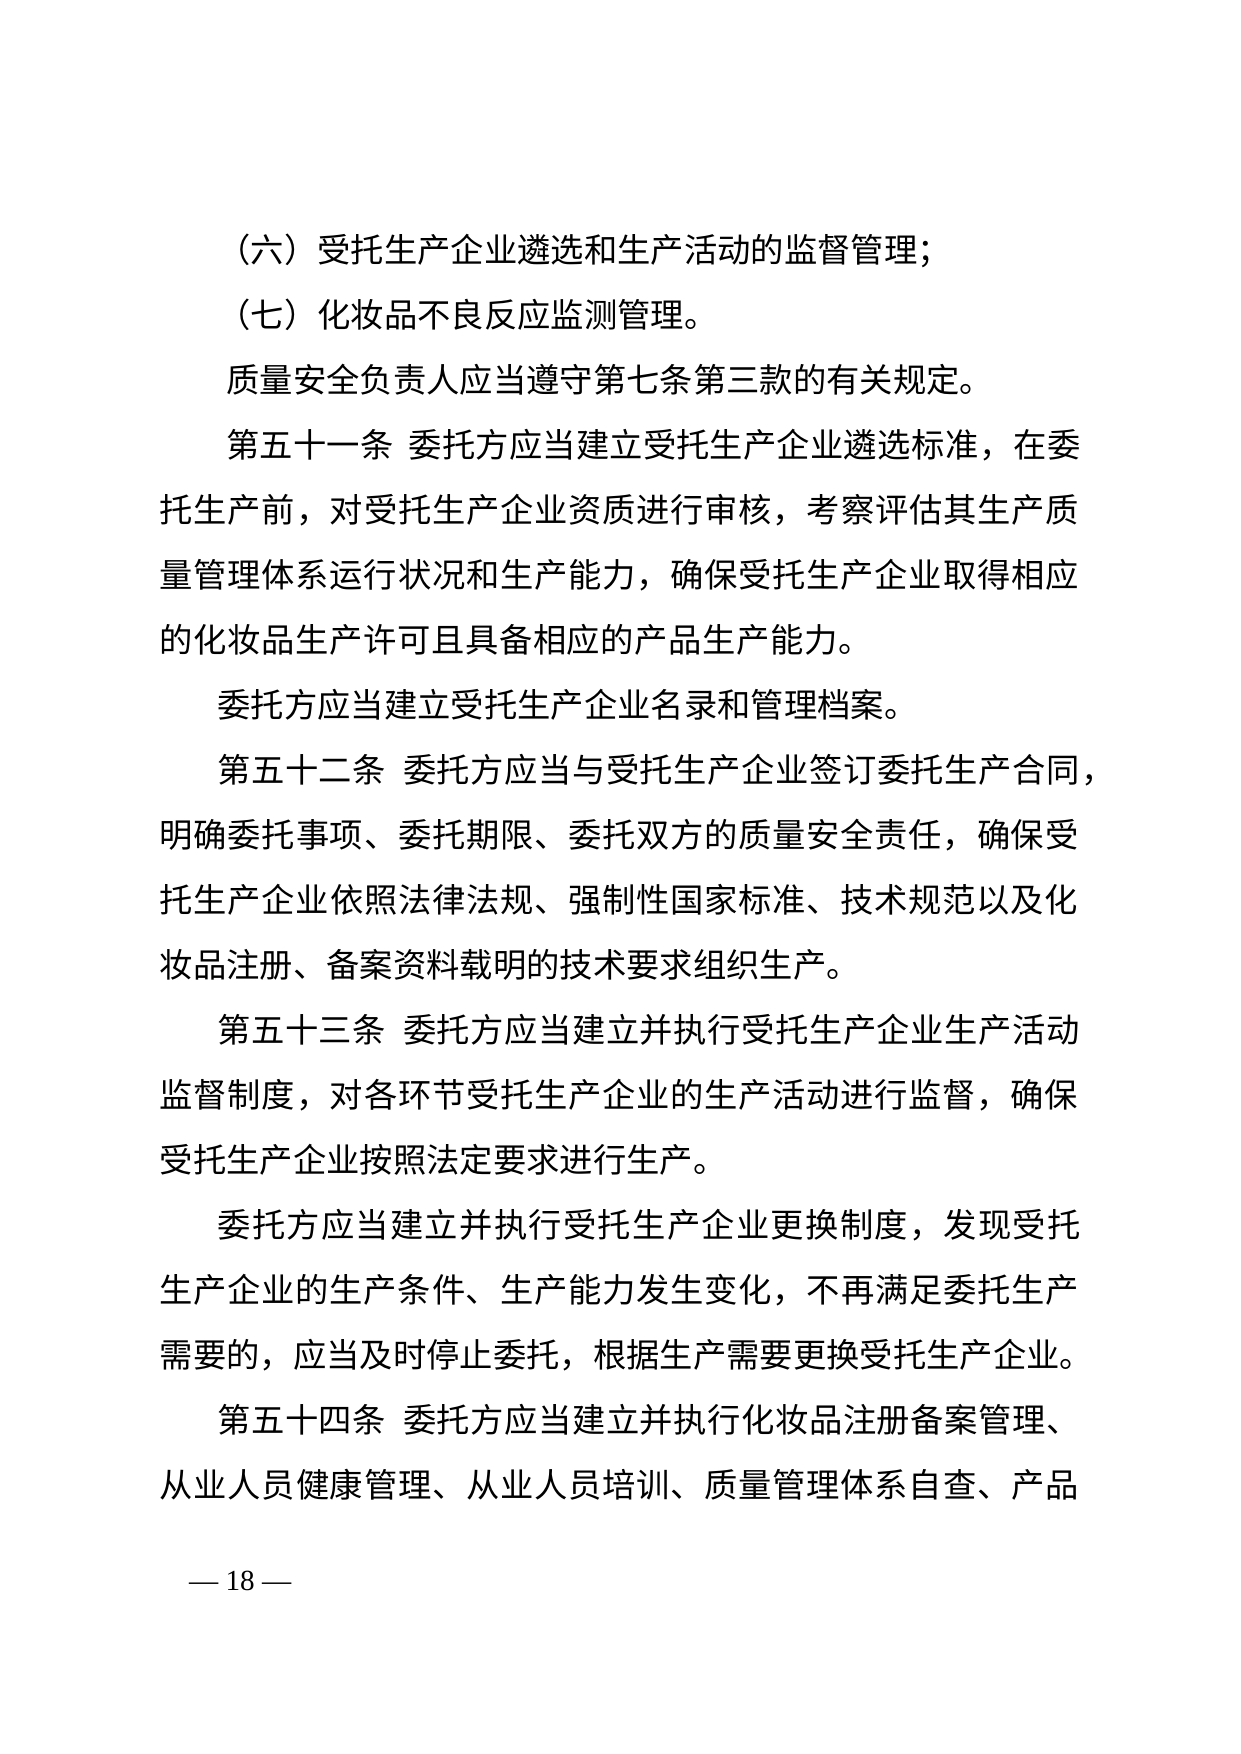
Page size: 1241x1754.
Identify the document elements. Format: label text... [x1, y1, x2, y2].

text 委托方应当建立受托生产企业名录和管理档案。 [159, 671, 1081, 736]
text 质量安全负责人应当遵守第七条第三款的有关规定。 [159, 346, 1081, 411]
text 第五十二条 委托方应当与受托生产企业签订委托生产合同，明确委托事项、委托期限、委托双方的质量安全责任，确保受托生产企业依照法律法规、强制性国家标准、技术规范以及化妆品注册、备案资料载明的技术要求组织生产。 [159, 736, 1081, 996]
text （六）受托生产企业遴选和生产活动的监督管理； [159, 216, 1081, 281]
text 第五十一条 委托方应当建立受托生产企业遴选标准，在委托生产前，对受托生产企业资质进行审核，考察评估其生产质量管理体系运行状况和生产能力，确保受托生产企业取得相应的化妆品生产许可且具备相应的产品生产能力。 [159, 411, 1081, 671]
text 委托方应当建立并执行受托生产企业更换制度，发现受托生产企业的生产条件、生产能力发生变化，不再满足委托生产需要的，应当及时停止委托，根据生产需要更换受托生产企业。 [159, 1191, 1081, 1386]
text 第五十三条 委托方应当建立并执行受托生产企业生产活动监督制度，对各环节受托生产企业的生产活动进行监督，确保受托生产企业按照法定要求进行生产。 [159, 996, 1081, 1191]
text （七）化妆品不良反应监测管理。 [159, 281, 1081, 346]
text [159, 1386, 1081, 1516]
